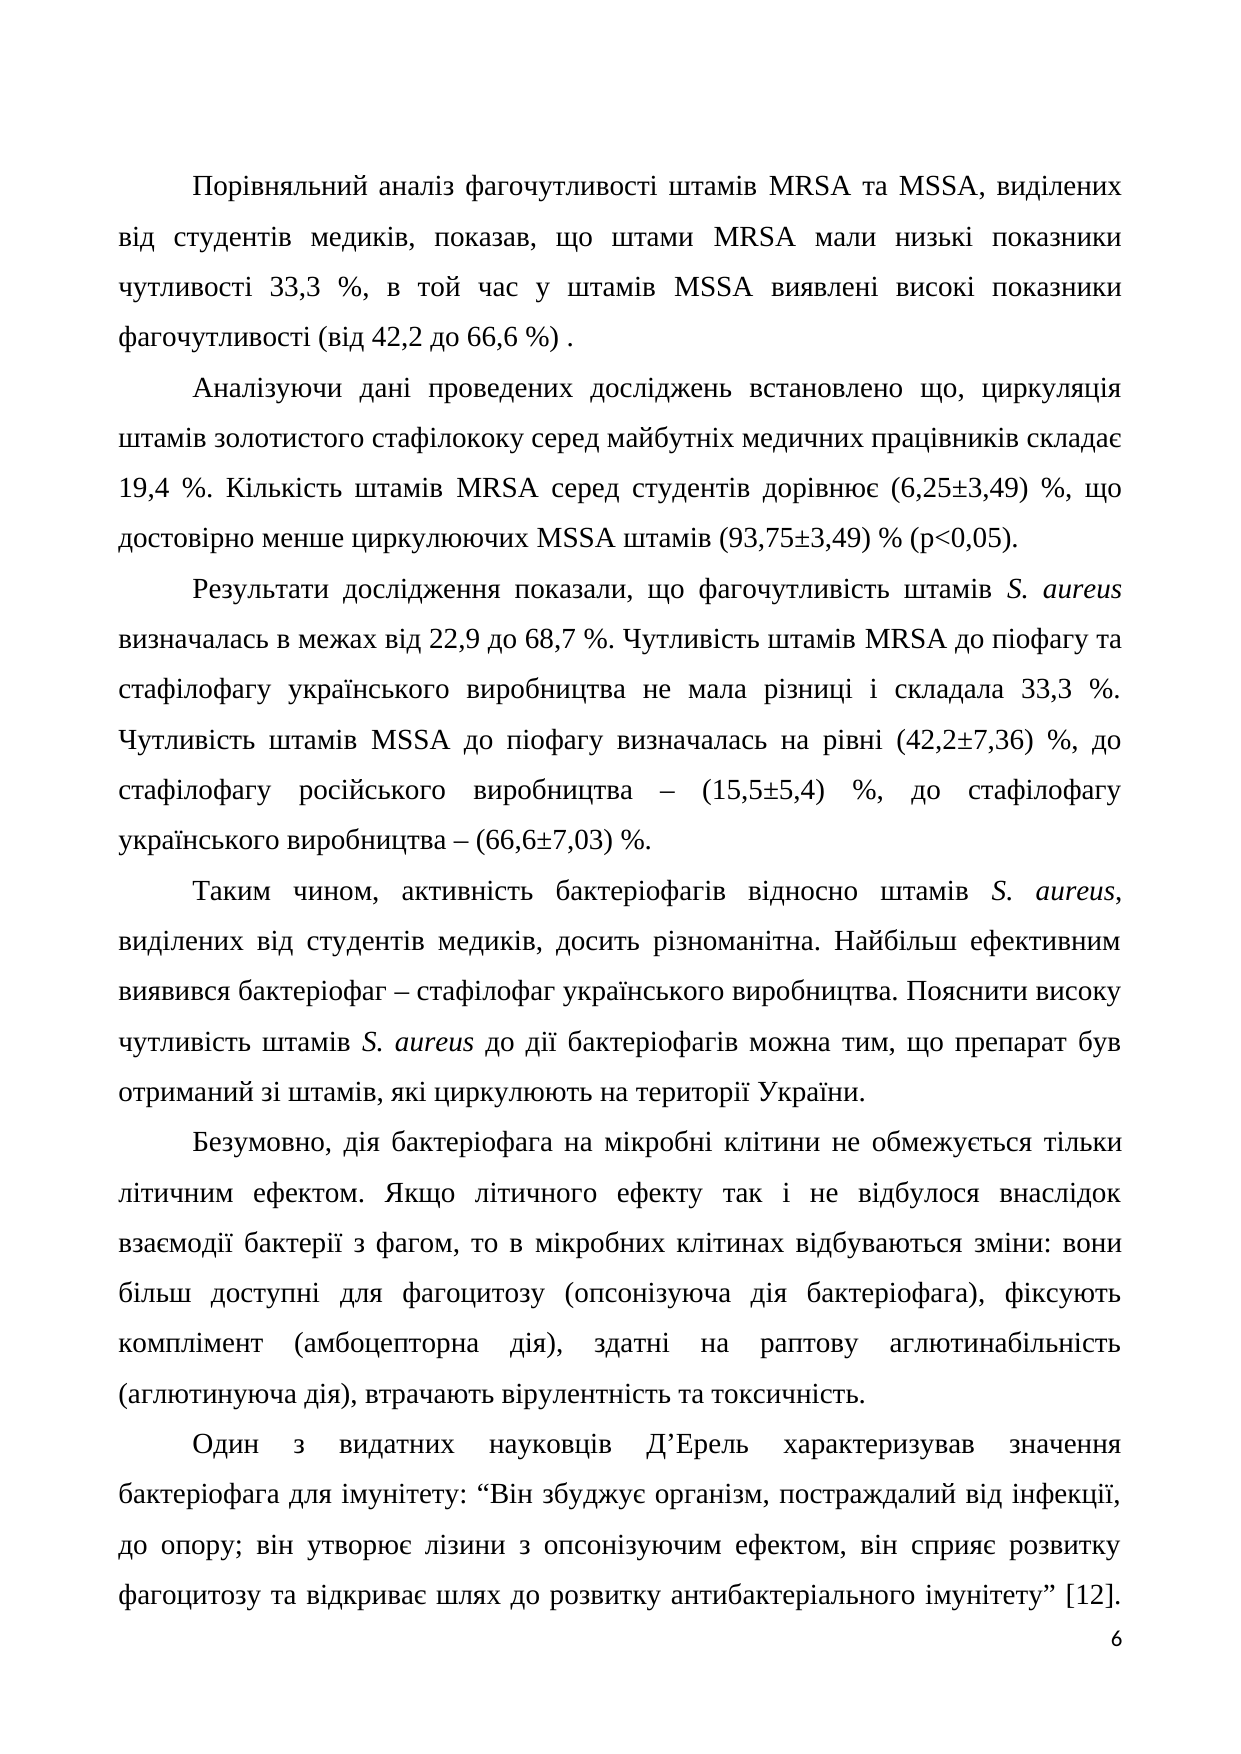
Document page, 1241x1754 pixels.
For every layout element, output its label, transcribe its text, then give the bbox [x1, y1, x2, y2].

text Безумовно, дія бактеріофага на мікробні клітини не обмежується тільки літичним ефектом. Якщо літичного ефекту так і не відбулося внаслідок взаємодії бактерії з фагом, то в мікробних клітинах відбуваються зміни: вони більш доступні для фагоцитозу (опсонізуюча дія бактеріофага), фіксують комплімент (амбоцепторна дія), здатні на раптову аглютинабільність (аглютинуюча дія), втрачають вірулентність та токсичність. [118, 1124, 1122, 1409]
text Порівняльний аналіз фагочутливості штамів MRSA та MSSA, виділених від студентів медиків, показав, що штами MRSA мали низькі показники чутливості 33,3 %, в той час у штамів MSSA виявлені високі показники фагочутливості (від 42,2 до 66,6 %) . [118, 168, 1122, 353]
text Аналізуючи дані проведених досліджень встановлено що, циркуляція штамів золотистого стафілококу серед майбутніх медичних працівників складає 19,4 %. Кількість штамів MRSA серед студентів дорівнює (6,25±3,49) %, що достовірно менше циркулюючих MSSA штамів (93,75±3,49) % (p<0,05). [118, 370, 1122, 554]
text Результати дослідження показали, що фагочутливість штамів S. aureus визначалась в межах від 22,9 до 68,7 %. Чутливість штамів MRSA до піофагу та стафілофагу українського виробництва не мала різниці і складала 33,3 %. Чутливість штамів MSSA до піофагу визначалась на рівні (42,2±7,36) %, до стафілофагу російського виробництва – (15,5±5,4) %, до стафілофагу українського виробництва – (66,6±7,03) %. [118, 571, 1122, 856]
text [118, 1426, 1122, 1611]
text Таким чином, активність бактеріофагів відносно штамів S. аureus, виділених від студентів медиків, досить різноманітна. Найбільш ефективним виявився бактеріофаг – стафілофаг українського виробництва. Пояснити високу чутливість штамів S. аureus до дії бактеріофагів можна тим, що препарат був отриманий зі штамів, які циркулюють на території України. [118, 873, 1122, 1108]
